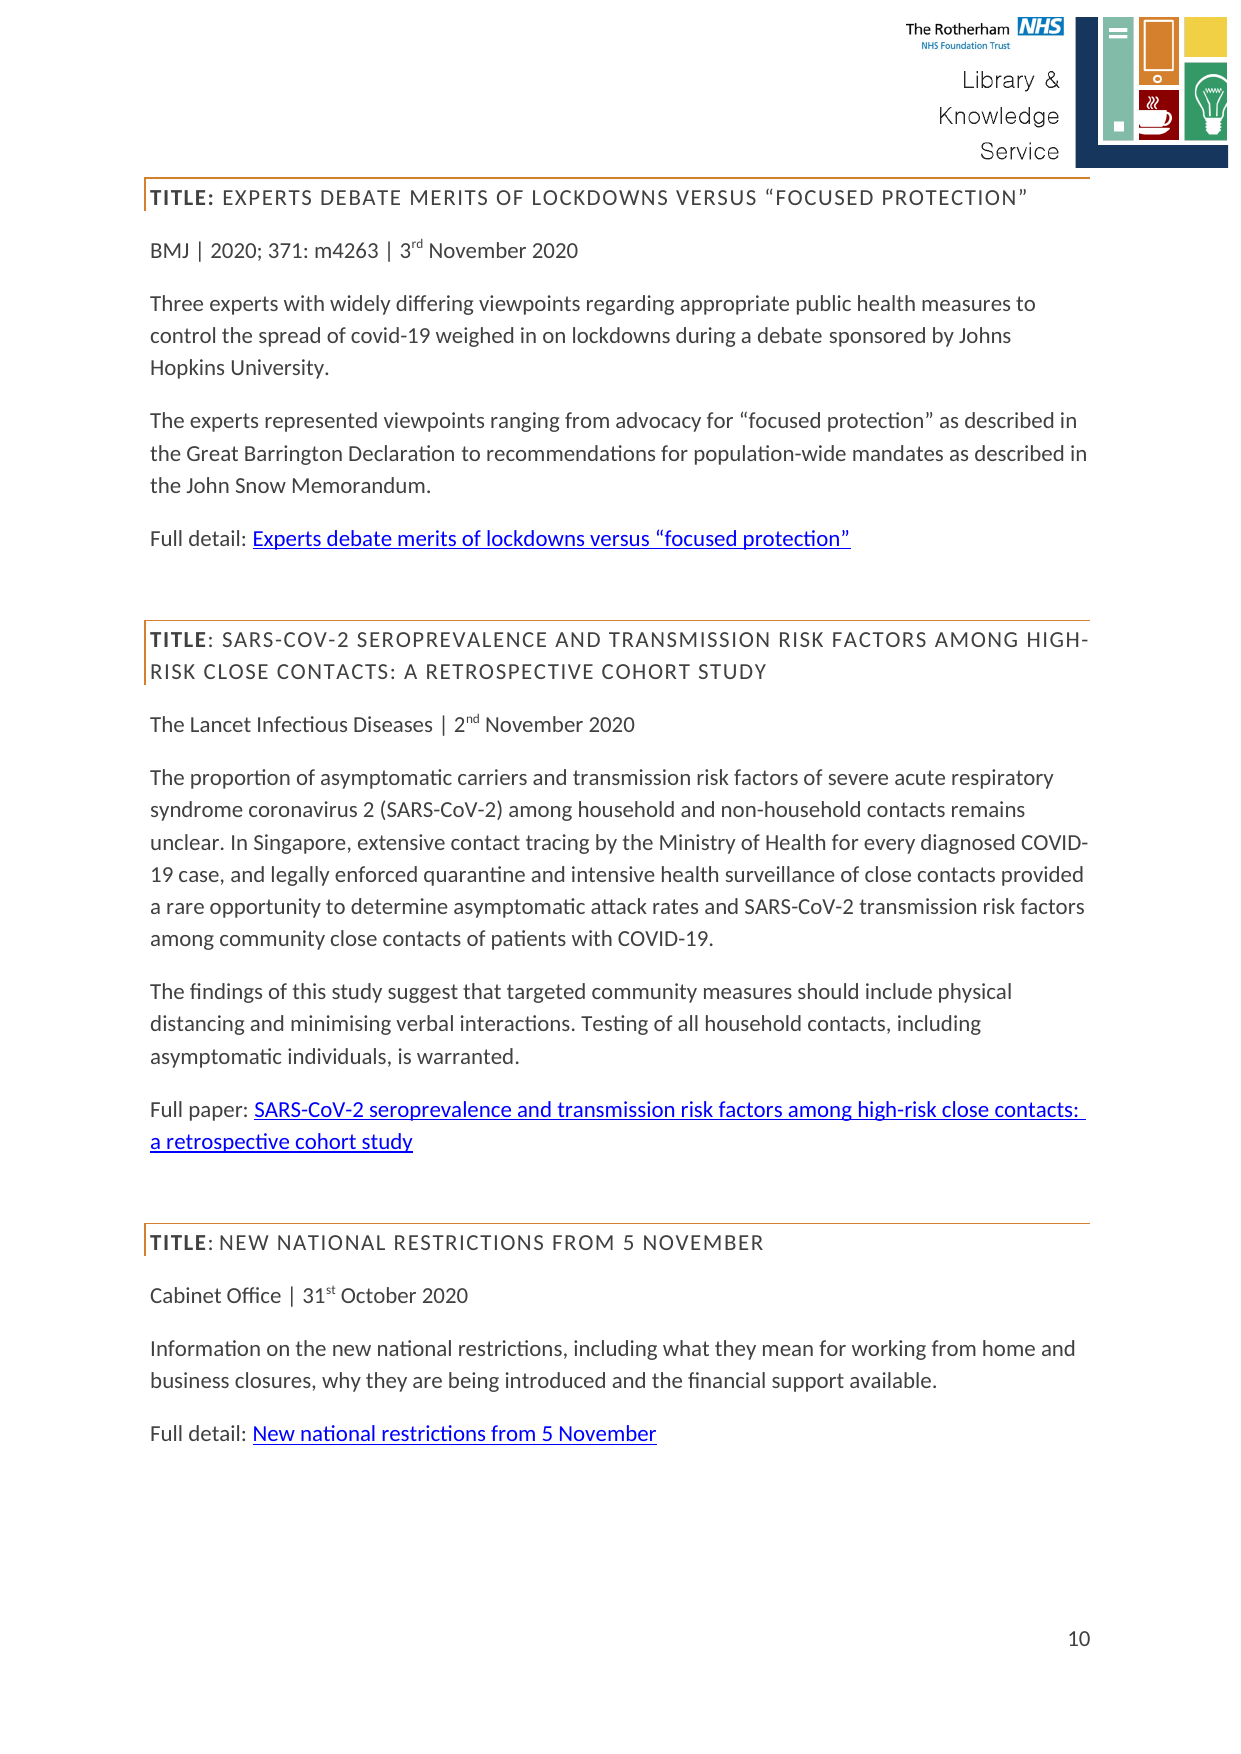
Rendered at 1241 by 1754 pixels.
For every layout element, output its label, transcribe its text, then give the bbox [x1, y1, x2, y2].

text The Lancet Infectious Diseases | 2nd November 2020 [150, 710, 1090, 738]
text BMJ | 2020; 371: m4263 | 3rd November 2020 [150, 236, 1090, 264]
text Title: SARS-CoV-2 seroprevalence and transmission risk factors among high-risk close contacts: a retrospective cohort study [146, 621, 1090, 685]
text The experts represented viewpoints ranging from advocacy for “focused protection” as described in the Great Barrington Declaration to recommendations for population-wide mandates as described in the John Snow Memorandum. [150, 406, 1090, 499]
text Information on the new national restrictions, including what they mean for working from home and business closures, why they are being introduced and the financial support available. [150, 1334, 1090, 1394]
text Title: New National Restrictions from 5 November [146, 1224, 1090, 1256]
text Cabinet Office | 31st October 2020 [150, 1281, 1090, 1309]
text Full paper: SARS-CoV-2 seroprevalence and transmission risk factors among high-risk close contacts: a retrospective cohort study [150, 1095, 1090, 1187]
text Title: Experts debate merits of lockdowns versus “focused protection” [146, 179, 1090, 211]
text Full detail: New national restrictions from 5 November [150, 1419, 1090, 1448]
picture [902, 17, 1229, 177]
text The proportion of asymptomatic carriers and transmission risk factors of severe acute respiratory syndrome coronavirus 2 (SARS-CoV-2) among household and non-household contacts remains unclear. In Singapore, extensive contact tracing by the Ministry of Health for every diagnosed COVID-19 case, and legally enforced quarantine and intensive health surveillance of close contacts provided a rare opportunity to determine asymptomatic attack rates and SARS-CoV-2 transmission risk factors among community close contacts of patients with COVID-19. [150, 763, 1090, 952]
text Three experts with widely differing viewpoints regarding appropriate public health measures to control the spread of covid-19 weighed in on lockdowns during a debate sponsored by Johns Hopkins University. [150, 289, 1090, 381]
text Full detail: Experts debate merits of lockdowns versus “focused protection” [150, 524, 1090, 584]
text The findings of this study suggest that targeted community measures should include physical distancing and minimising verbal interactions. Testing of all household contacts, including asymptomatic individuals, is warranted. [150, 977, 1090, 1070]
